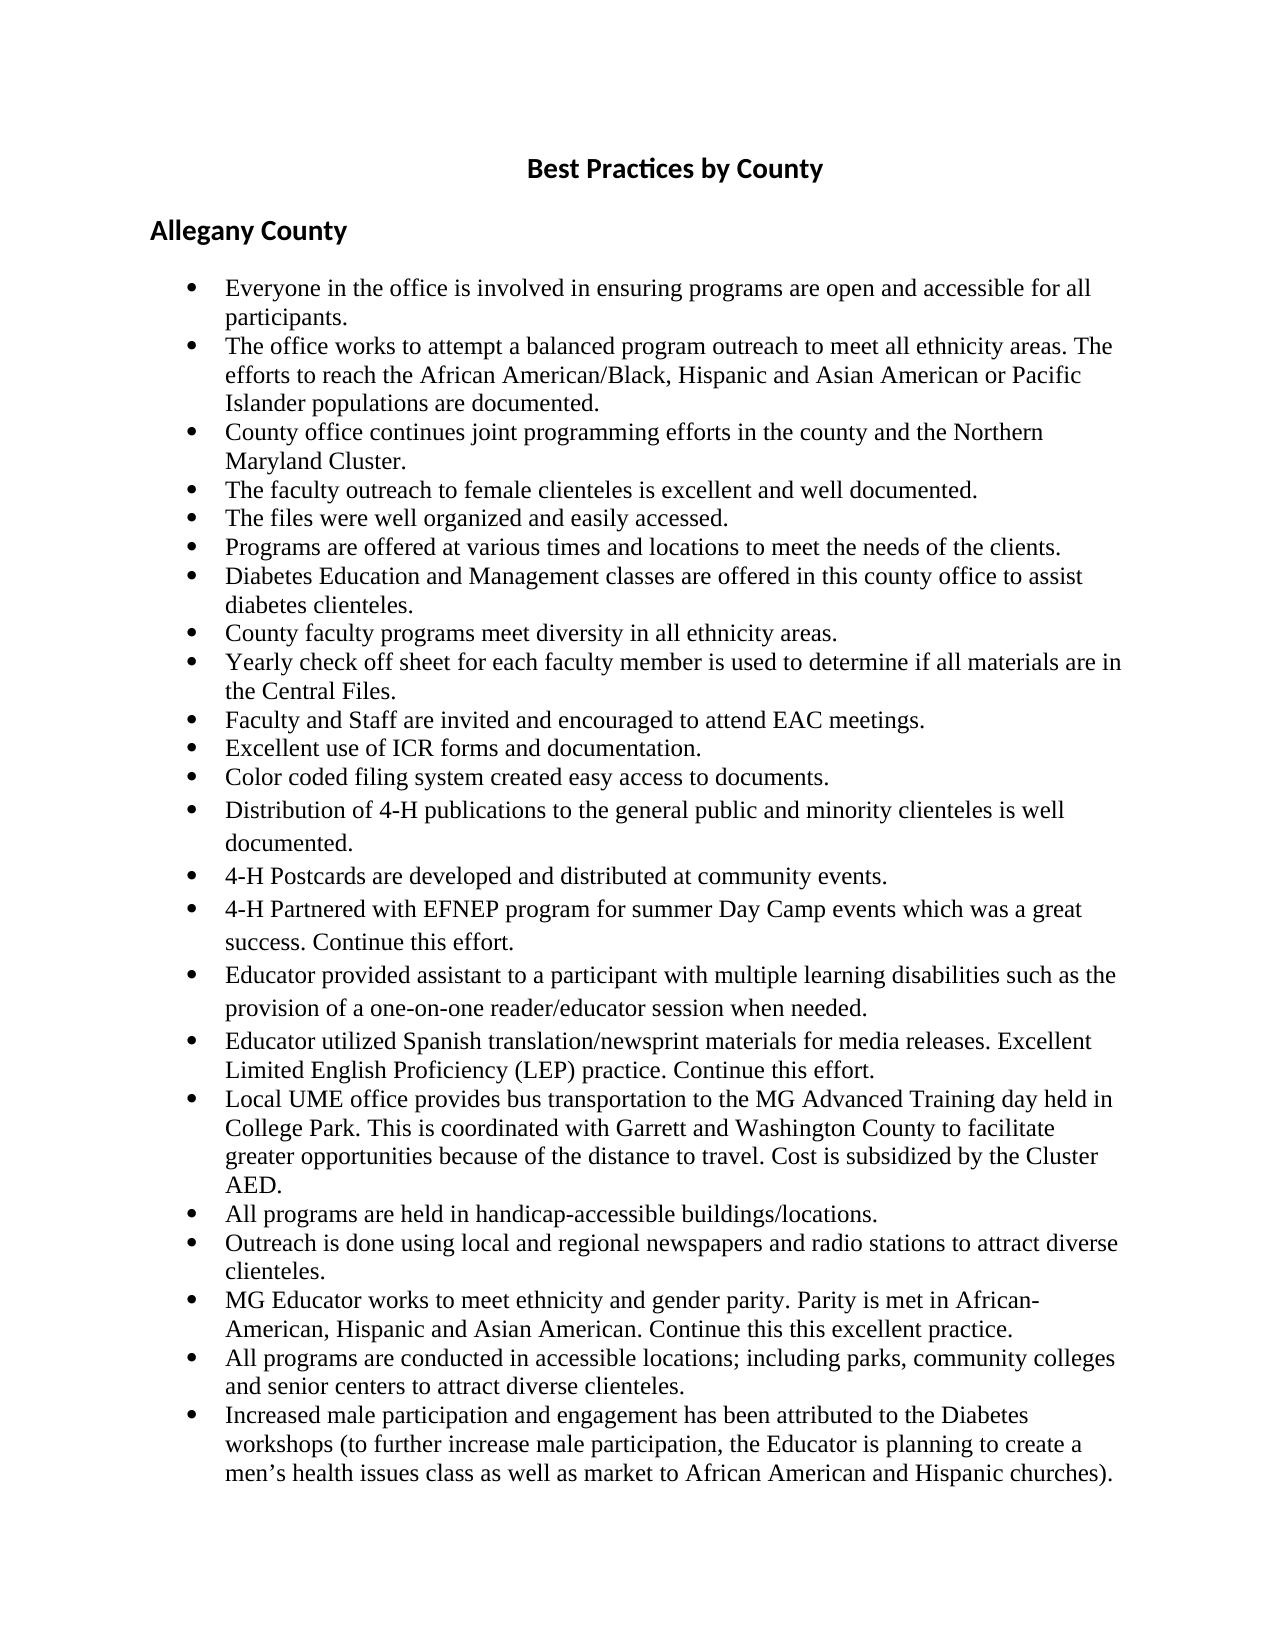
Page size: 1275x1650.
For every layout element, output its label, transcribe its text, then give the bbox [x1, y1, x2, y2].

list The faculty outreach to female clienteles is excellent and well documented. [187, 475, 1125, 503]
list Excellent use of ICR forms and documentation. [187, 733, 1125, 762]
list Distribution of 4-H publications to the general public and minority clienteles is well documented. [187, 795, 1125, 857]
list Educator utilized Spanish translation/newsprint materials for media releases. Excellent Limited English Proficiency (LEP) practice. Continue this effort. [187, 1026, 1125, 1084]
list Local UME office provides bus transportation to the MG Advanced Training day held in College Park. This is coordinated with Garrett and Washington County to facilitate greater opportunities because of the distance to travel. Cost is subsidized by the Cluster AED. [187, 1084, 1125, 1199]
text Allegany County [150, 212, 1125, 247]
list County faculty programs meet diversity in all ethnicity areas. [187, 618, 1125, 647]
list All programs are held in handicap-accessible buildings/locations. [187, 1199, 1125, 1228]
list 4-H Partnered with EFNEP program for summer Day Camp events which was a great success. Continue this effort. [187, 894, 1125, 956]
list 4-H Postcards are developed and distributed at community events. [187, 861, 1125, 890]
list MG Educator works to meet ethnicity and gender parity. Parity is met in African- American, Hispanic and Asian American. Continue this this excellent practice. [187, 1285, 1125, 1343]
list Diabetes Education and Management classes are offered in this county office to assist diabetes clienteles. [187, 561, 1125, 618]
list Best Practices by County [225, 150, 1125, 186]
list Programs are offered at various times and locations to meet the needs of the clients. [187, 532, 1125, 561]
list Color coded filing system created easy access to documents. [187, 762, 1125, 791]
list The office works to attempt a balanced program outreach to meet all ethnicity areas. The efforts to reach the African American/Black, Hispanic and Asian American or Pacific Islander populations are documented. [187, 331, 1125, 417]
list All programs are conducted in accessible locations; including parks, community colleges and senior centers to attract diverse clienteles. [187, 1343, 1125, 1400]
list County office continues joint programming efforts in the county and the Northern Maryland Cluster. [187, 417, 1125, 475]
list Everyone in the office is involved in ensuring programs are open and accessible for all participants. [187, 273, 1125, 331]
list Educator provided assistant to a participant with multiple learning disabilities such as the provision of a one-on-one reader/educator session when needed. [187, 960, 1125, 1022]
list Yearly check off sheet for each faculty member is used to determine if all materials are in the Central Files. [187, 647, 1125, 705]
list Faculty and Staff are invited and encouraged to attend EAC meetings. [187, 705, 1125, 733]
list Outreach is done using local and regional newspapers and radio stations to attract diverse clienteles. [187, 1228, 1125, 1285]
list The files were well organized and easily accessed. [187, 503, 1125, 532]
list Increased male participation and engagement has been attributed to the Diabetes workshops (to further increase male participation, the Educator is planning to create a men’s health issues class as well as market to African American and Hispanic churches). [187, 1400, 1125, 1486]
